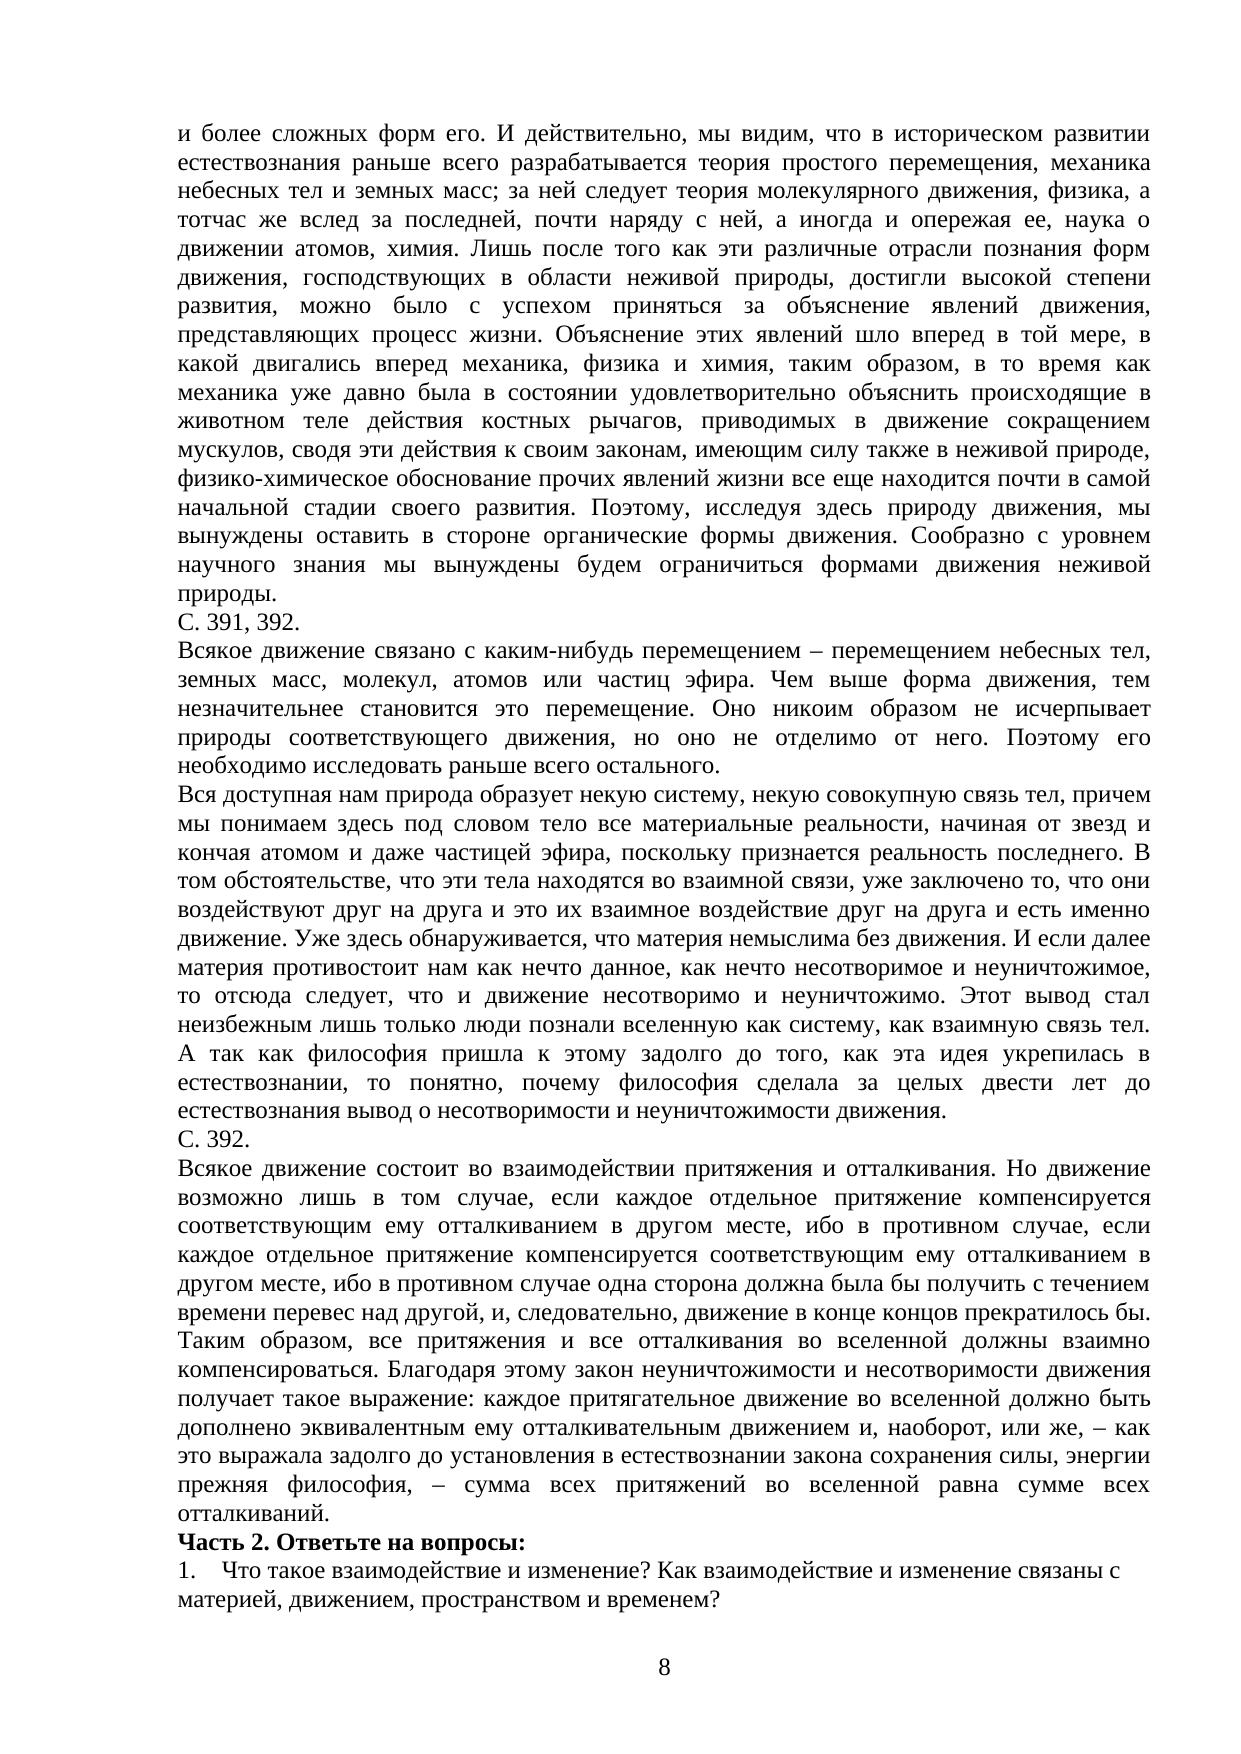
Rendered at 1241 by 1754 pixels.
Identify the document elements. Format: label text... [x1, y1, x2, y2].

text С. 391, 392. [177, 607, 1152, 636]
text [177, 118, 1152, 607]
text Вся доступная нам природа образует некую систему, некую совокупную связь тел, причем мы понимаем здесь под словом тело все материальные реальности, начиная от звезд и кончая атомом и даже частицей эфира, поскольку признается реальность последнего. В том обстоятельстве, что эти тела находятся во взаимной связи, уже заключено то, что они воздействуют друг на друга и это их взаимное воздействие друг на друга и есть именно движение. Уже здесь обнаруживается, что материя немыслима без движения. И если далее материя противостоит нам как нечто данное, как нечто несотворимое и неуничтожимое, то отсюда следует, что и движение несотворимо и неуничтожимо. Этот вывод стал неизбежным лишь только люди познали вселенную как систему, как взаимную связь тел. А так как философия пришла к этому задолго до того, как эта идея укрепилась в естествознании, то понятно, почему философия сделала за целых двести лет до естествознания вывод о несотворимости и неуничтожимости движения. [177, 779, 1152, 1124]
text С. 392. [177, 1124, 1152, 1153]
text Часть 2. Ответьте на вопросы: [177, 1527, 1152, 1556]
text Всякое движение связано с каким-нибудь перемещением – перемещением небесных тел, земных масс, молекул, атомов или частиц эфира. Чем выше форма движения, тем незначительнее становится это перемещение. Оно никоим образом не исчерпывает природы соответствующего движения, но оно не отделимо от него. Поэтому его необходимо исследовать раньше всего остального. [177, 636, 1152, 779]
text Всякое движение состоит во взаимодействии притяжения и отталкивания. Но движение возможно лишь в том случае, если каждое отдельное притяжение компенсируется соответствующим ему отталкиванием в другом месте, ибо в противном случае, если каждое отдельное притяжение компенсируется соответствующим ему отталкиванием в другом месте, ибо в противном случае одна сторона должна была бы получить с течением времени перевес над другой, и, следовательно, движение в конце концов прекратилось бы. Таким образом, все притяжения и все отталкивания во вселенной должны взаимно компенсироваться. Благодаря этому закон неуничтожимости и несотворимости движения получает такое выражение: каждое притягательное движение во вселенной должно быть дополнено эквивалентным ему отталкивательным движением и, наоборот, или же, – как это выражала задолго до установления в естествознании закона сохранения силы, энергии прежняя философия, – сумма всех притяжений во вселенной равна сумме всех отталкиваний. [177, 1153, 1152, 1527]
list Что такое взаимодействие и изменение? Как взаимодействие и изменение связаны с материей, движением, пространством и временем? [177, 1556, 1152, 1613]
